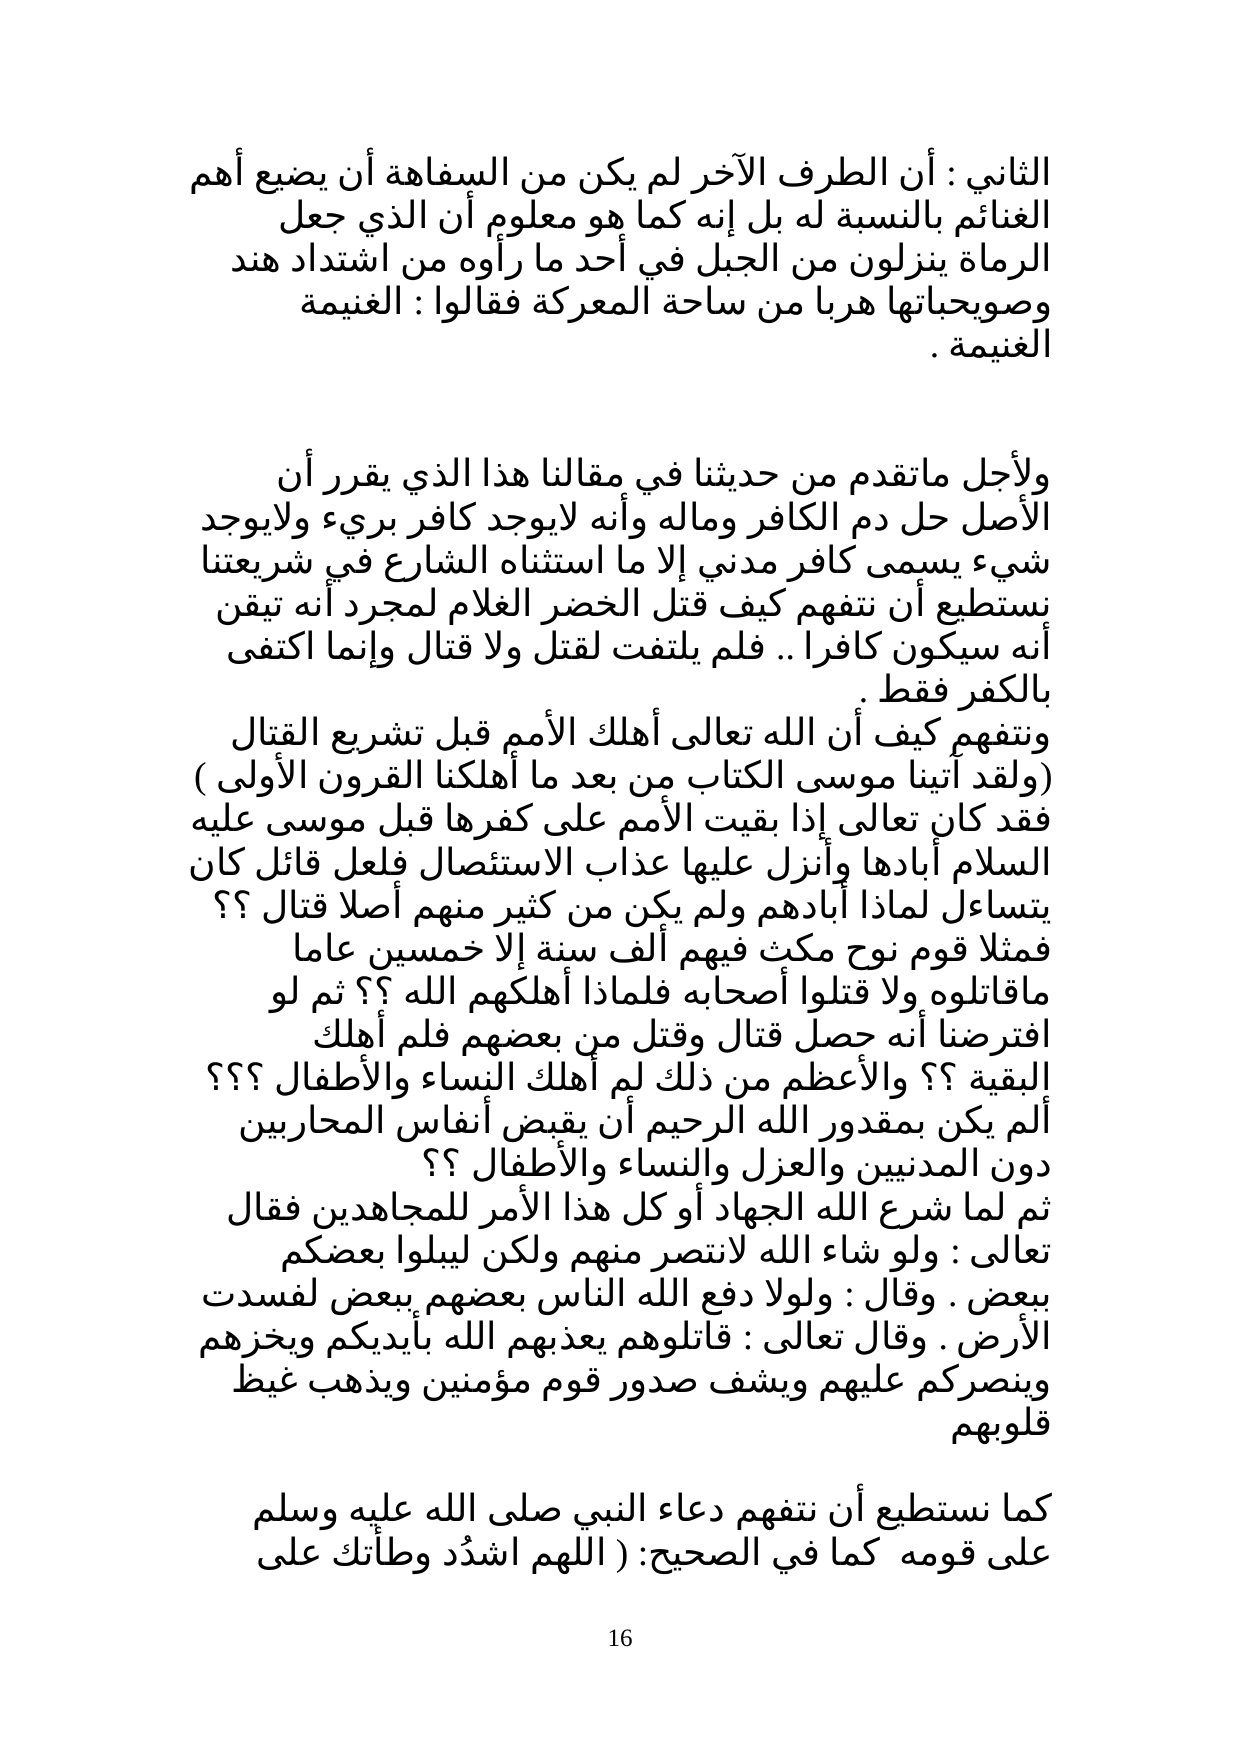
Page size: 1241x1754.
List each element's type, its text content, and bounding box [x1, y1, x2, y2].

text ثم لما شرع الله الجهاد أو كل هذا الأمر للمجاهدين فقال تعالى : ولو شاء الله لانتصر منهم ولكن ليبلوا بعضكم ببعض . وقال : ولولا دفع الله الناس بعضهم ببعض لفسدت الأرض . وقال تعالى : قاتلوهم يعذبهم الله بأيديكم ويخزهم وينصركم عليهم ويشف صدور قوم مؤمنين ويذهب غيظ قلوبهم [187, 1185, 1053, 1444]
text الثاني : أن الطرف الآخر لم يكن من السفاهة أن يضيع أهم الغنائم بالنسبة له بل إنه كما هو معلوم أن الذي جعل الرماة ينزلون من الجبل في أحد ما رأوه من اشتداد هند وصويحباتها هربا من ساحة المعركة فقالوا : الغنيمة الغنيمة . [187, 150, 1053, 366]
text ألم يكن بمقدور الله الرحيم أن يقبض أنفاس المحاربين دون المدنيين والعزل والنساء والأطفال ؟؟ [187, 1099, 1053, 1185]
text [187, 1487, 1053, 1573]
text ولأجل ماتقدم من حديثنا في مقالنا هذا الذي يقرر أن الأصل حل دم الكافر وماله وأنه لايوجد كافر بريء ولايوجد شيء يسمى كافر مدني إلا ما استثناه الشارع في شريعتنا نستطيع أن نتفهم كيف قتل الخضر الغلام لمجرد أنه تيقن أنه سيكون كافرا .. فلم يلتفت لقتل ولا قتال وإنما اكتفى بالكفر فقط . [187, 452, 1053, 711]
text ونتفهم كيف أن الله تعالى أهلك الأمم قبل تشريع القتال (ولقد آتينا موسى الكتاب من بعد ما أهلكنا القرون الأولى ) فقد كان تعالى إذا بقيت الأمم على كفرها قبل موسى عليه السلام أبادها وأنزل عليها عذاب الاستئصال فلعل قائل كان يتساءل لماذا أبادهم ولم يكن من كثير منهم أصلا قتال ؟؟ فمثلا قوم نوح مكث فيهم ألف سنة إلا خمسين عاما ماقاتلوه ولا قتلوا أصحابه فلماذا أهلكهم الله ؟؟ ثم لو افترضنا أنه حصل قتال وقتل من بعضهم فلم أهلك البقية ؟؟ والأعظم من ذلك لم أهلك النساء والأطفال ؟؟؟ [187, 711, 1053, 1099]
